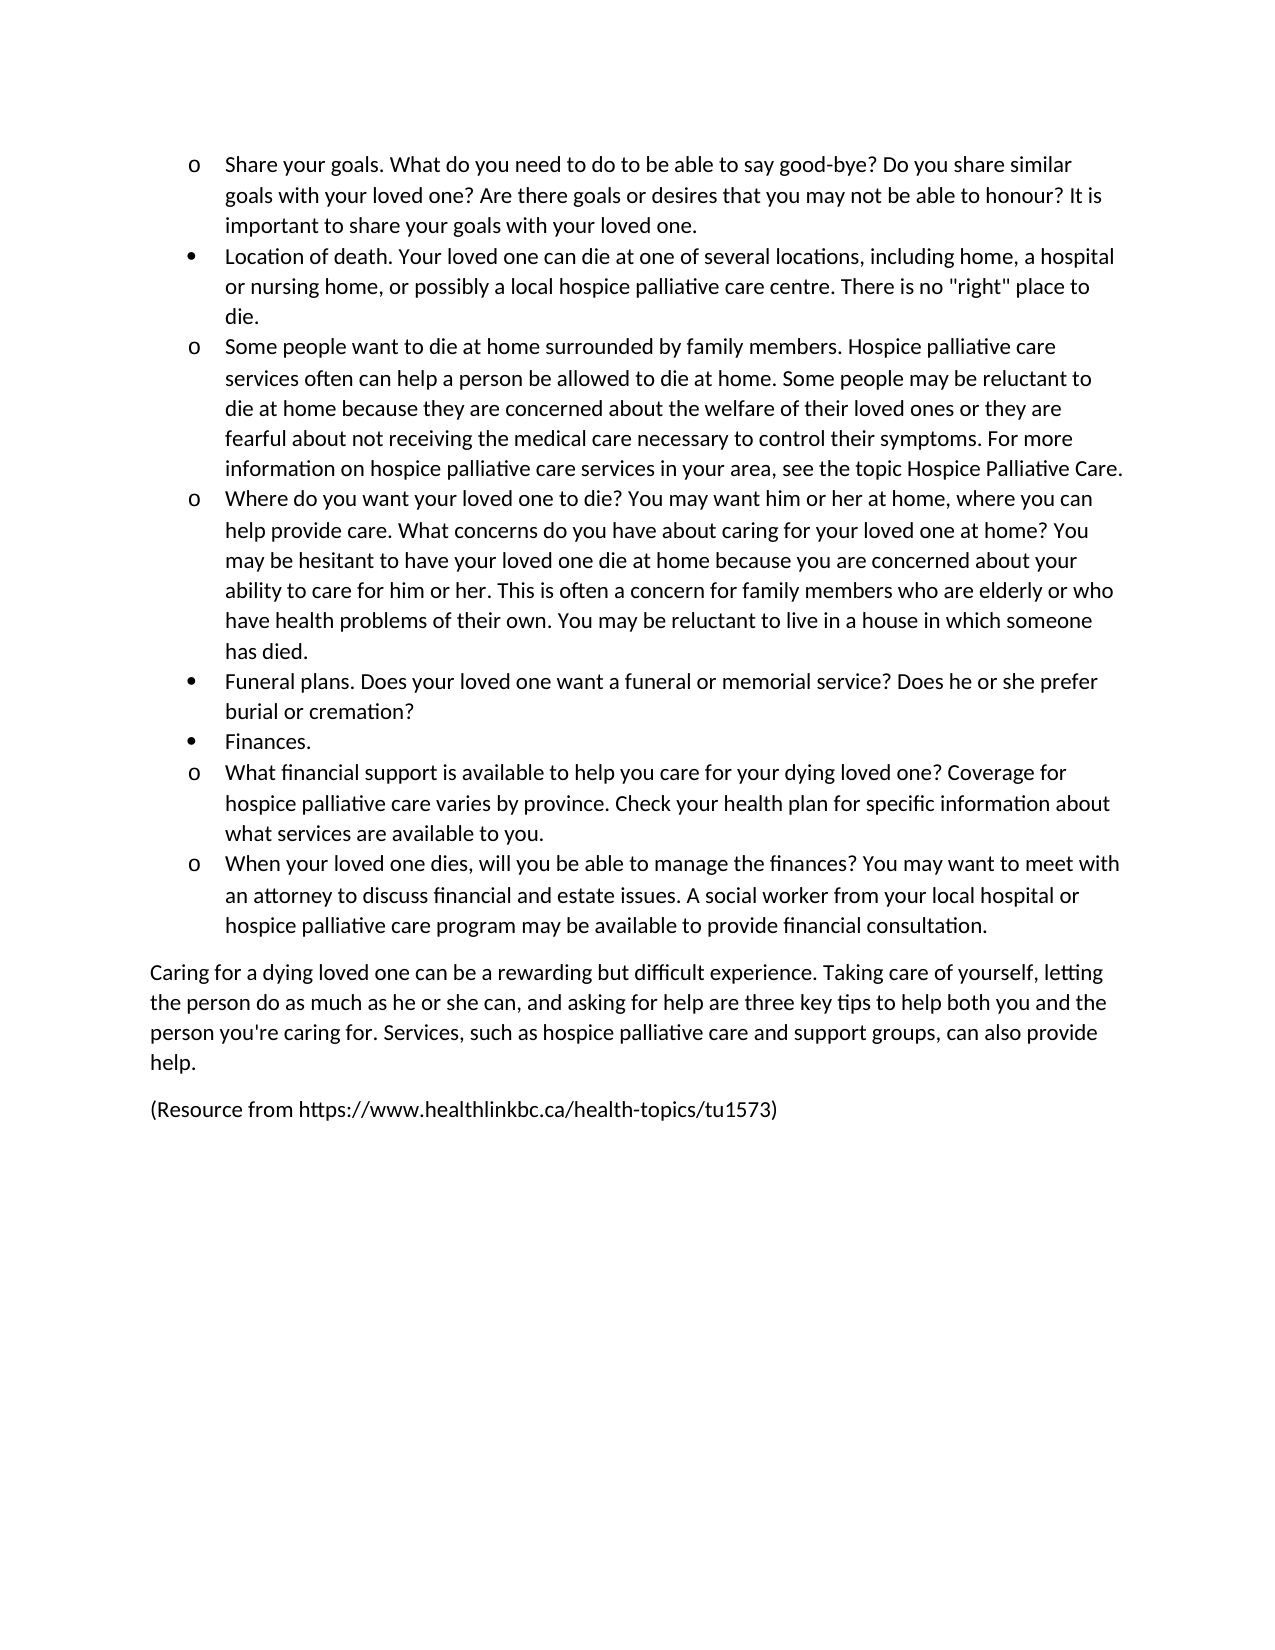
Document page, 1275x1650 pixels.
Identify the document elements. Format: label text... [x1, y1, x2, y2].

list Some people want to die at home surrounded by family members. Hospice palliative care services often can help a person be allowed to die at home. Some people may be reluctant to die at home because they are concerned about the welfare of their loved ones or they are fearful about not receiving the medical care necessary to control their symptoms. For more information on hospice palliative care services in your area, see the topic Hospice Palliative Care. [187, 332, 1125, 482]
list Funeral plans. Does your loved one want a funeral or memorial service? Does he or she prefer burial or cremation? [187, 667, 1125, 725]
list What financial support is available to help you care for your dying loved one? Coverage for hospice palliative care varies by province. Check your health plan for specific information about what services are available to you. [187, 758, 1125, 847]
list Finances. [187, 727, 1125, 755]
list Location of death. Your loved one can die at one of several locations, including home, a hospital or nursing home, or possibly a local hospice palliative care centre. There is no "right" place to die. [187, 242, 1125, 330]
text (Resource from https://www.healthlinkbc.ca/health-topics/tu1573) [150, 1095, 1125, 1123]
list Where do you want your loved one to die? You may want him or her at home, where you can help provide care. What concerns do you have about caring for your loved one at home? You may be hesitant to have your loved one die at home because you are concerned about your ability to care for him or her. This is often a concern for family members who are elderly or who have health problems of their own. You may be reluctant to live in a house in which someone has died. [187, 484, 1125, 665]
list Share your goals. What do you need to do to be able to say good-bye? Do you share similar goals with your loved one? Are there goals or desires that you may not be able to honour? It is important to share your goals with your loved one. [187, 150, 1125, 239]
text Caring for a dying loved one can be a rewarding but difficult experience. Taking care of yourself, letting the person do as much as he or she can, and asking for help are three key tips to help both you and the person you're caring for. Services, such as hospice palliative care and support groups, can also provide help. [150, 958, 1125, 1076]
list When your loved one dies, will you be able to manage the finances? You may want to meet with an attorney to discuss financial and estate issues. A social worker from your local hospital or hospice palliative care program may be available to provide financial consultation. [187, 849, 1125, 939]
